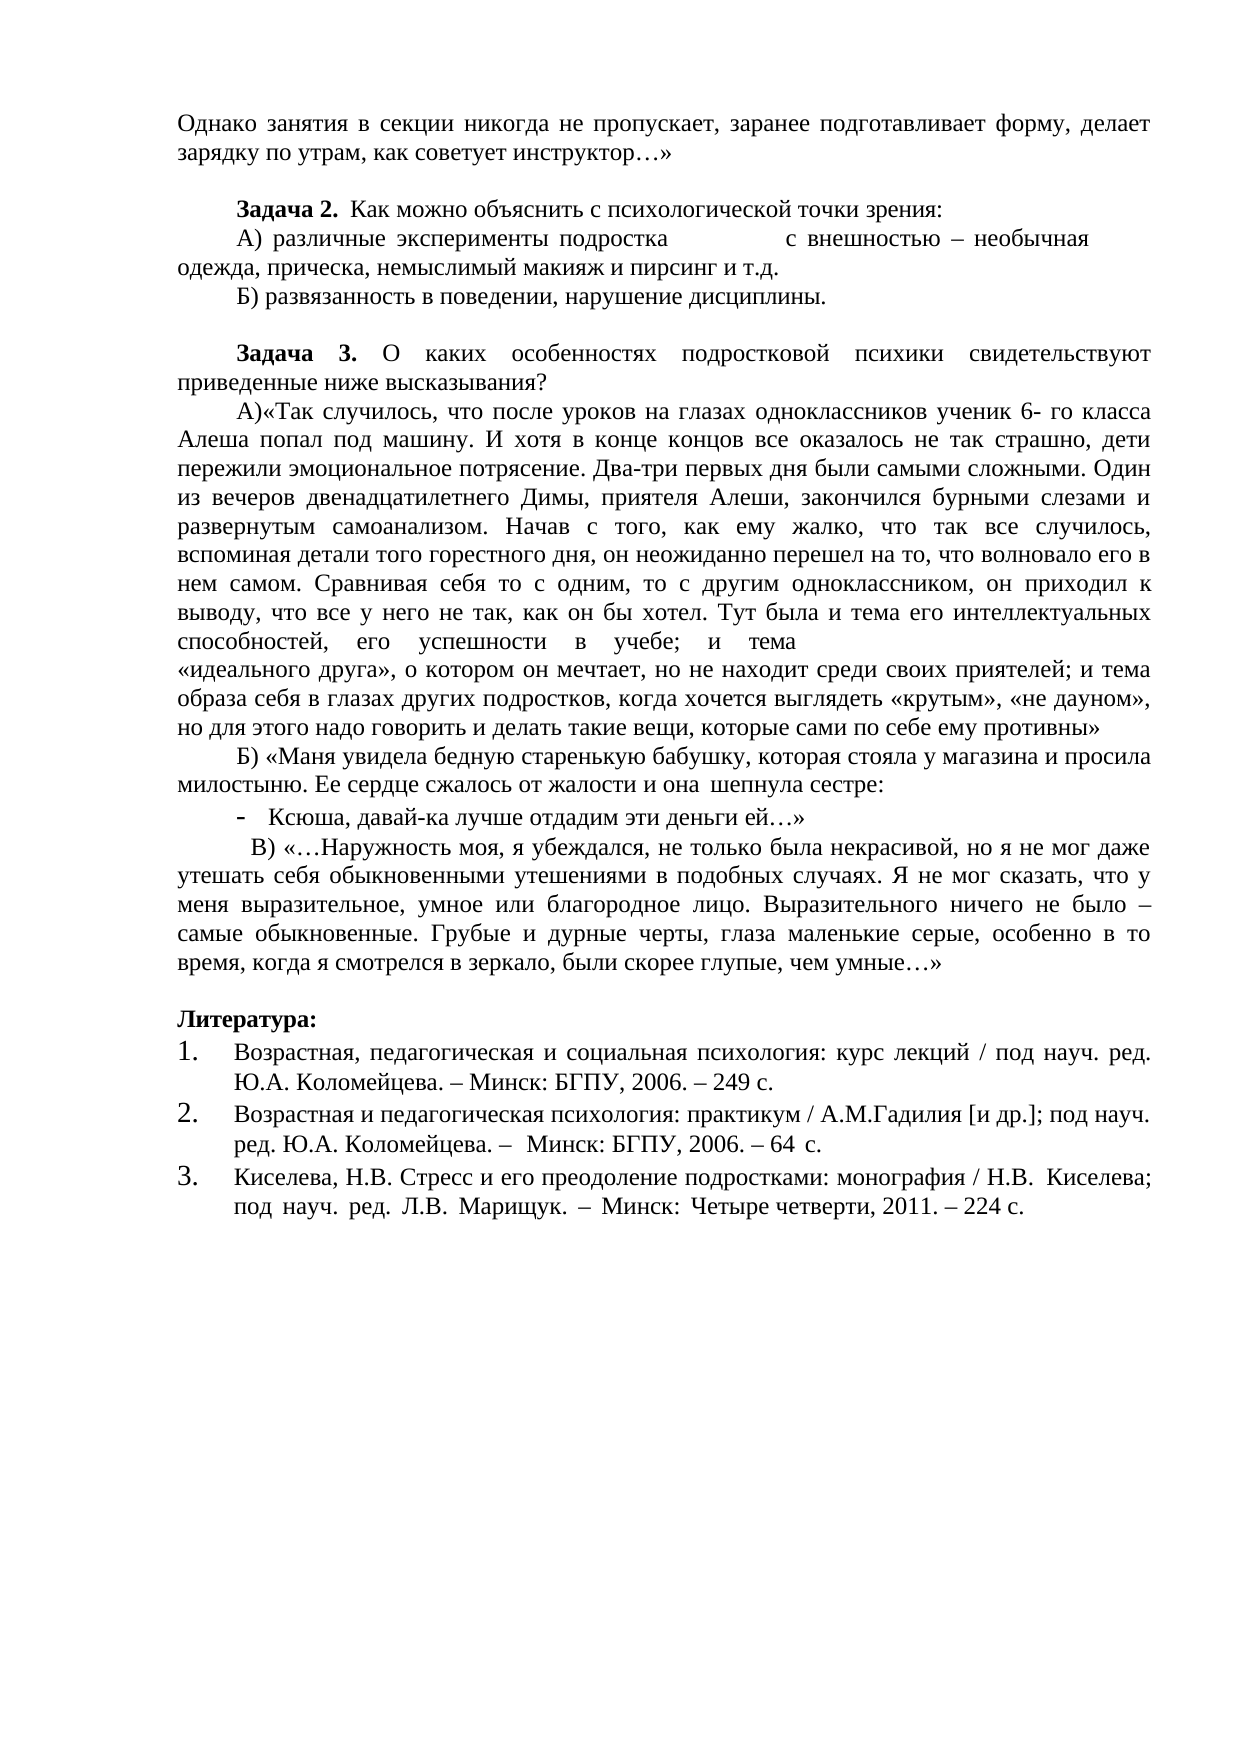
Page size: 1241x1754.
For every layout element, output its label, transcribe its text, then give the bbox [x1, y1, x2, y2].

text В) «…Наружность моя, я убеждался, не только была некрасивой, но я не мог даже утешать себя обыкновенными утешениями в подобных случаях. Я не мог сказать, что у меня выразительное, умное или благородное лицо. Выразительного ничего не было – самые обыкновенные. Грубые и дурные черты, глаза маленькие серые, особенно в то время, когда я смотрелся в зеркало, были скорее глупые, чем умные…» [177, 832, 1152, 976]
list Возрастная и педагогическая психология: практикум / А.М.Гадилия [и др.]; под науч. ред. Ю.А. Коломейцева. – Минск: БГПУ, 2006. – 64 с. [177, 1095, 1151, 1158]
text «идеального друга», о котором он мечтает, но не находит среди своих приятелей; и тема образа себя в глазах других подростков, когда хочется выглядеть «крутым», «не дауном», но для этого надо говорить и делать такие вещи, которые сами по себе ему противны» [177, 654, 1152, 741]
text А)«Так случилось, что после уроков на глазах одноклассников ученик 6- го класса Алеша попал под машину. И хотя в конце концов все оказалось не так страшно, дети пережили эмоциональное потрясение. Два-три первых дня были самыми сложными. Один из вечеров двенадцатилетнего Димы, приятеля Алеши, закончился бурными слезами и развернутым самоанализом. Начав с того, как ему жалко, что так все случилось, вспоминая детали того горестного дня, он неожиданно перешел на то, что волновало его в нем самом. Сравнивая себя то с одним, то с другим одноклассником, он приходил к выводу, что все у него не так, как он бы хотел. Тут была и тема его интеллектуальных способностей, его успешности в учебе; и тема [177, 396, 1152, 654]
text Задача 3. О каких особенностях подростковой психики свидетельствуют приведенные ниже высказывания? [177, 338, 1151, 396]
list Киселева, Н.В. Стресс и его преодоление подростками: монография / Н.В. Киселева; под науч. ред. Л.В. Марищук. – Минск: Четыре четверти, 2011. – 224 с. [177, 1158, 1152, 1220]
subtitle Литература: [177, 1004, 1240, 1033]
text Задача 2. Как можно объяснить с психологической точки зрения: [236, 194, 1240, 223]
list Ксюша, давай-ка лучше отдадим эти деньги ей…» [236, 798, 1240, 832]
text Однако занятия в секции никогда не пропускает, заранее подготавливает форму, делает зарядку по утрам, как советует инструктор…» [177, 108, 1152, 166]
text Б) развязанность в поведении, нарушение дисциплины. [236, 281, 1240, 309]
text Б) «Маня увидела бедную старенькую бабушку, которая стояла у магазина и просила милостыню. Ее сердце сжалось от жалости и она шепнула сестре: [177, 741, 1152, 798]
text А) различные эксперименты подростка с внешностью – необычная одежда, прическа, немыслимый макияж и пирсинг и т.д. [177, 223, 1151, 281]
list Возрастная, педагогическая и социальная психология: курс лекций / под науч. ред. Ю.А. Коломейцева. – Минск: БГПУ, 2006. – 249 с. [177, 1033, 1152, 1095]
